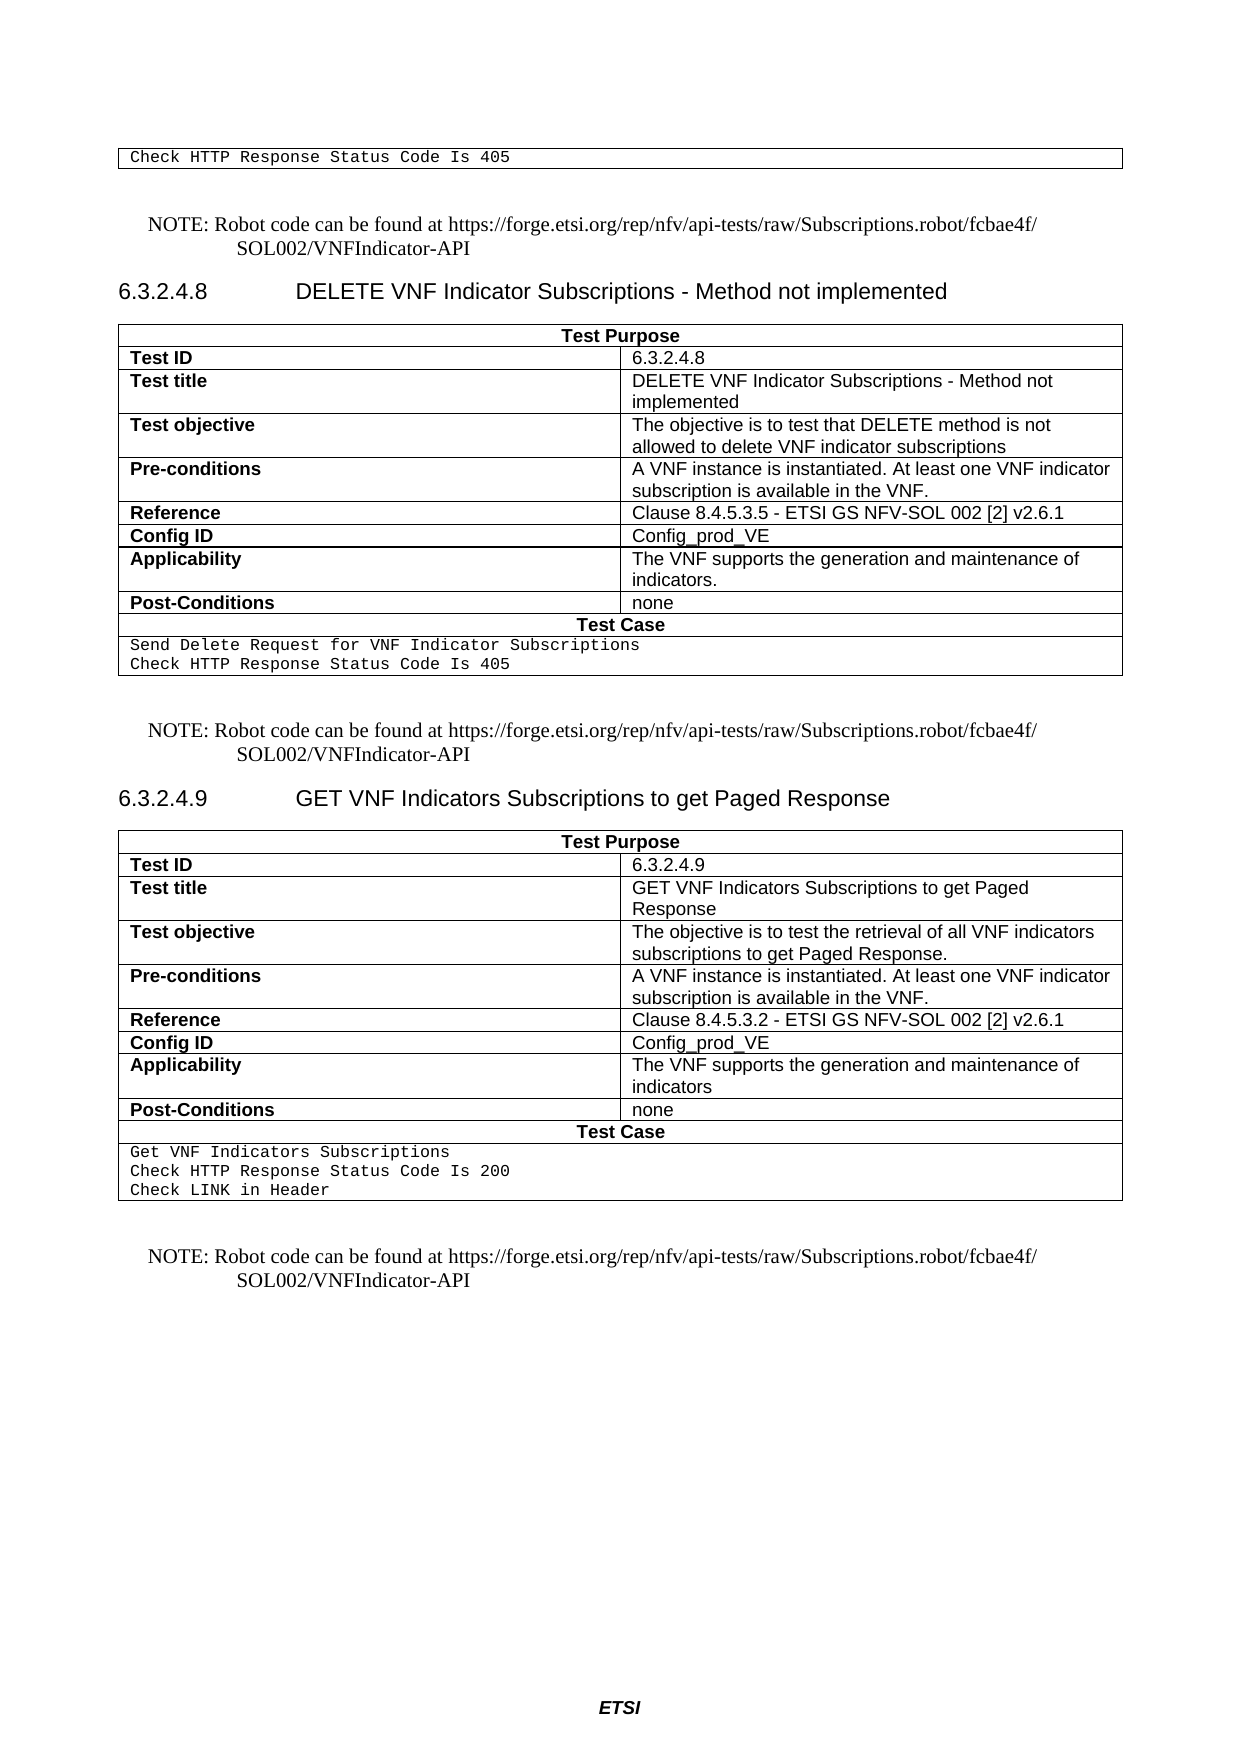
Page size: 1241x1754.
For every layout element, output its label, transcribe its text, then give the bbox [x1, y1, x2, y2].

table_cell Config_prod_VE [621, 1032, 1122, 1053]
subtitle 6.3.2.4.9 GET VNF Indicators Subscriptions to get Paged Response [118, 785, 1122, 812]
text NOTE: Robot code can be found at https://forge.etsi.org/rep/nfv/api-tests/raw/Subscriptions.robot/fcbae4f/SOL002/VNFIndicator-API [148, 211, 1122, 259]
table_cell Test Case [119, 614, 1122, 636]
table_cell DELETE VNF Indicator Subscriptions - Method not implemented [621, 370, 1122, 413]
table_cell none [621, 1099, 1122, 1120]
table_cell Config ID [119, 525, 620, 546]
table_cell Reference [119, 502, 620, 524]
table_cell A VNF instance is instantiated. At least one VNF indicator subscription is available in the VNF. [621, 458, 1122, 501]
table_cell Test title [119, 370, 620, 413]
table_cell Get VNF Indicators Subscriptions Check HTTP Response Status Code Is 200 Check LINK in Header [119, 1144, 1122, 1200]
table_cell Clause 8.4.5.3.2 - ETSI GS NFV-SOL 002 [2] v2.6.1 [621, 1009, 1122, 1031]
subtitle 6.3.2.4.8 DELETE VNF Indicator Subscriptions - Method not implemented [118, 278, 1122, 305]
table_cell Clause 8.4.5.3.5 - ETSI GS NFV-SOL 002 [2] v2.6.1 [621, 502, 1122, 524]
table_cell Post-Conditions [119, 592, 620, 613]
table_cell 6.3.2.4.9 [621, 854, 1122, 876]
table_cell Applicability [119, 548, 620, 591]
table_cell Post-Conditions [119, 1099, 620, 1120]
table_cell 6.3.2.4.8 [621, 347, 1122, 369]
text NOTE: Robot code can be found at https://forge.etsi.org/rep/nfv/api-tests/raw/Subscriptions.robot/fcbae4f/SOL002/VNFIndicator-API [148, 1244, 1122, 1292]
table_cell The VNF supports the generation and maintenance of indicators [621, 1054, 1122, 1097]
table_cell Pre-conditions [119, 458, 620, 501]
table_cell Test objective [119, 414, 620, 457]
table_header Test Purpose [119, 325, 1122, 346]
table_cell Config_prod_VE [621, 525, 1122, 546]
table_cell Test title [119, 877, 620, 920]
table_cell The VNF supports the generation and maintenance of indicators. [621, 548, 1122, 591]
table_cell A VNF instance is instantiated. At least one VNF indicator subscription is available in the VNF. [621, 965, 1122, 1008]
table_cell Test Case [119, 1121, 1122, 1143]
table_cell The objective is to test that DELETE method is not allowed to delete VNF indicator subscriptions [621, 414, 1122, 457]
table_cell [119, 149, 1122, 168]
table_cell Test objective [119, 921, 620, 964]
table_cell GET VNF Indicators Subscriptions to get Paged Response [621, 877, 1122, 920]
table_cell The objective is to test the retrieval of all VNF indicators subscriptions to get Paged Response. [621, 921, 1122, 964]
table_cell Reference [119, 1009, 620, 1031]
table_cell Pre-conditions [119, 965, 620, 1008]
table_cell Test ID [119, 854, 620, 876]
table_cell none [621, 592, 1122, 613]
table_header Test Purpose [119, 831, 1122, 853]
table_cell Applicability [119, 1054, 620, 1097]
table_cell Config ID [119, 1032, 620, 1053]
table_cell Send Delete Request for VNF Indicator Subscriptions Check HTTP Response Status Code Is 405 [119, 637, 1122, 674]
text NOTE: Robot code can be found at https://forge.etsi.org/rep/nfv/api-tests/raw/Subscriptions.robot/fcbae4f/SOL002/VNFIndicator-API [148, 718, 1122, 766]
table_cell Test ID [119, 347, 620, 369]
